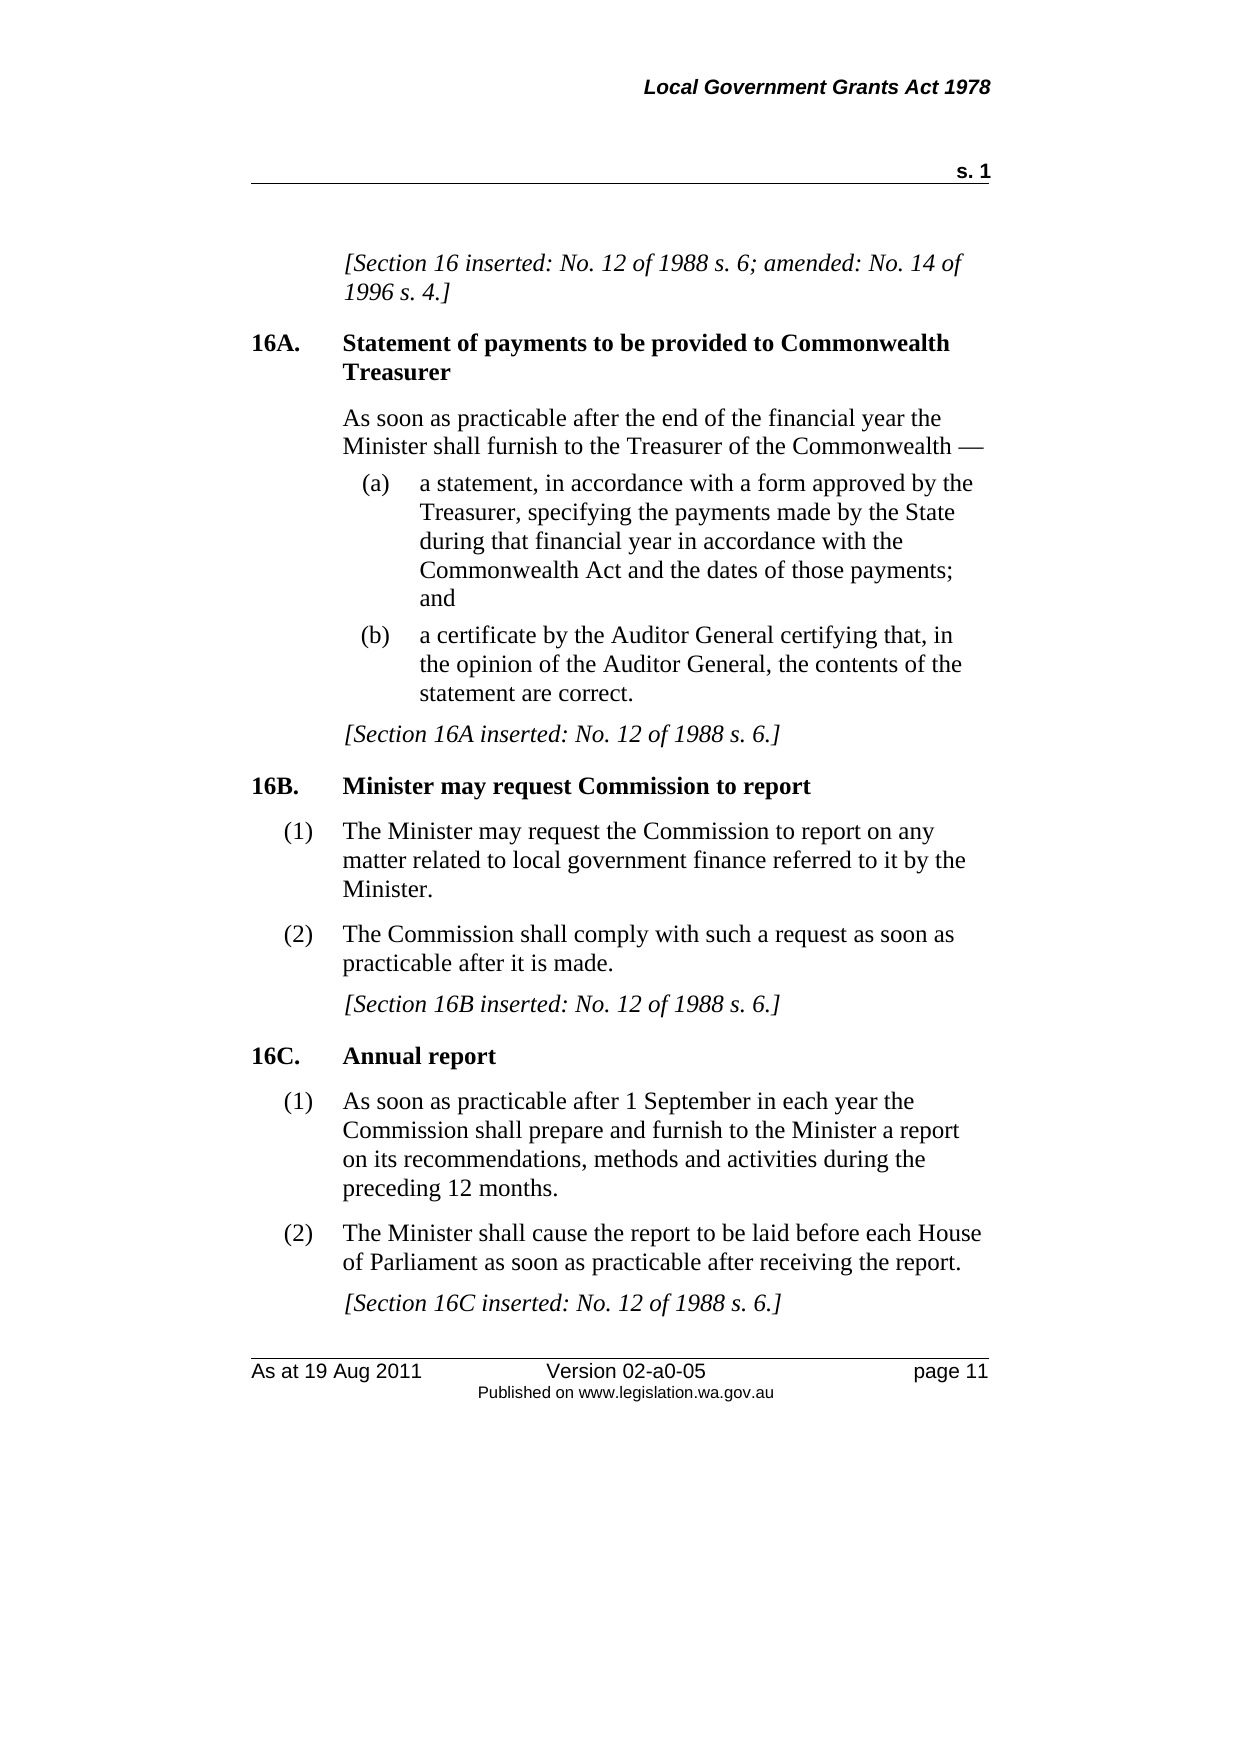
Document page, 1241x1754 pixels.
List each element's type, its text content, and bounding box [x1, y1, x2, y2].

text (a) a statement, in accordance with a form approved by the Treasurer, specifying the payments made by the State during that financial year in accordance with the Commonwealth Act and the dates of those payments; and [251, 468, 989, 612]
text (b) a certificate by the Auditor General certifying that, in the opinion of the Auditor General, the contents of the statement are correct. [251, 621, 989, 707]
text (2) The Commission shall comply with such a request as soon as practicable after it is made. [251, 919, 989, 977]
text [Section 16B inserted: No. 12 of 1988 s. 6.] [251, 989, 989, 1018]
text As soon as practicable after the end of the financial year the Minister shall furnish to the Treasurer of the Commonwealth — [251, 403, 989, 460]
subtitle 16C. Annual report [251, 1041, 989, 1070]
text (1) The Minister may request the Commission to report on any matter related to local government finance referred to it by the Minister. [251, 816, 989, 903]
text [Section 16 inserted: No. 12 of 1988 s. 6; amended: No. 14 of 1996 s. 4.] [251, 248, 989, 306]
text (1) As soon as practicable after 1 September in each year the Commission shall prepare and furnish to the Minister a report on its recommendations, methods and activities during the preceding 12 months. [251, 1086, 989, 1201]
text [Section 16C inserted: No. 12 of 1988 s. 6.] [251, 1288, 989, 1317]
subtitle 16B. Minister may request Commission to report [251, 771, 989, 800]
subtitle 16A. Statement of payments to be provided to Commonwealth Treasurer [251, 328, 989, 386]
text (2) The Minister shall cause the report to be laid before each House of Parliament as soon as practicable after receiving the report. [251, 1218, 989, 1276]
text [Section 16A inserted: No. 12 of 1988 s. 6.] [251, 719, 989, 748]
